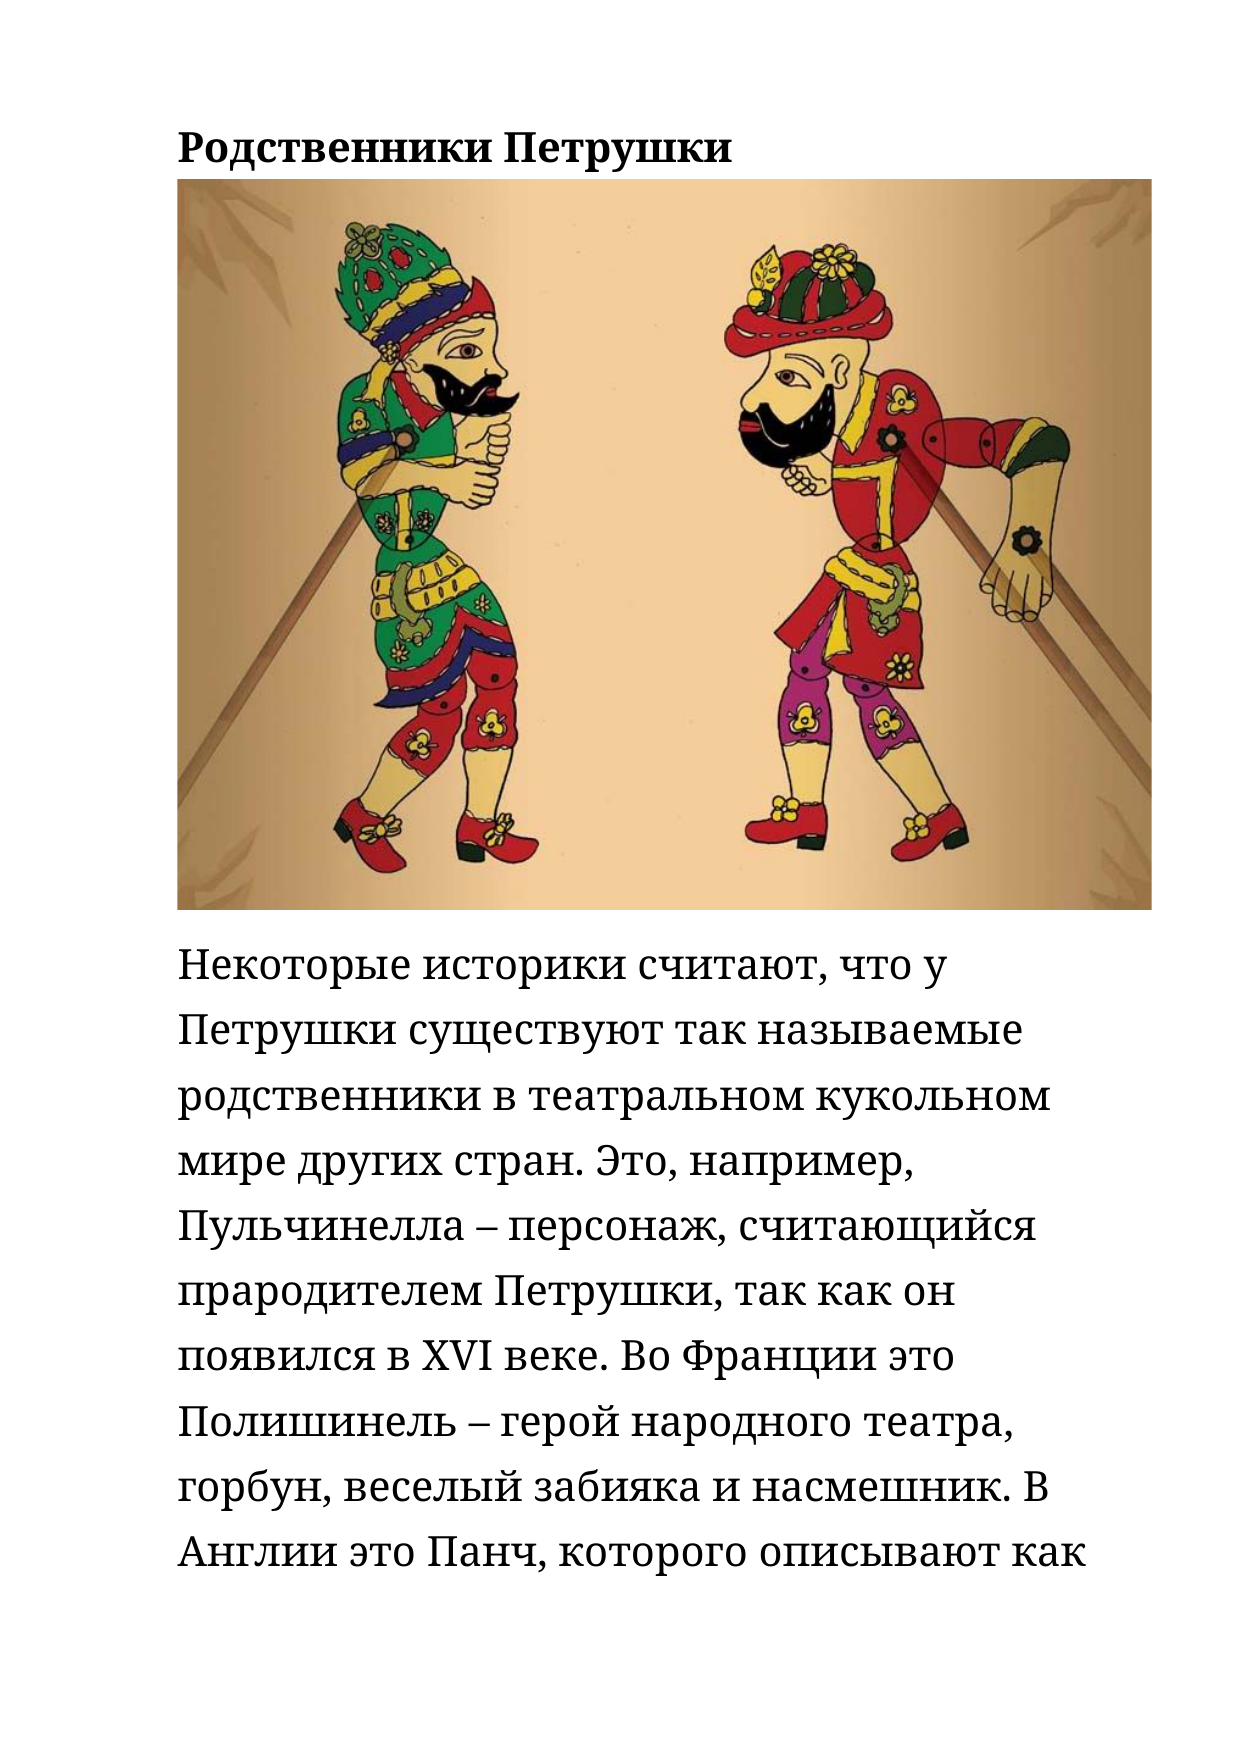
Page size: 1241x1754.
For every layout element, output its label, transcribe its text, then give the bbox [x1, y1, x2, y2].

picture [177, 179, 1152, 910]
text Родственники Петрушки [177, 118, 1152, 179]
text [177, 935, 1152, 1578]
